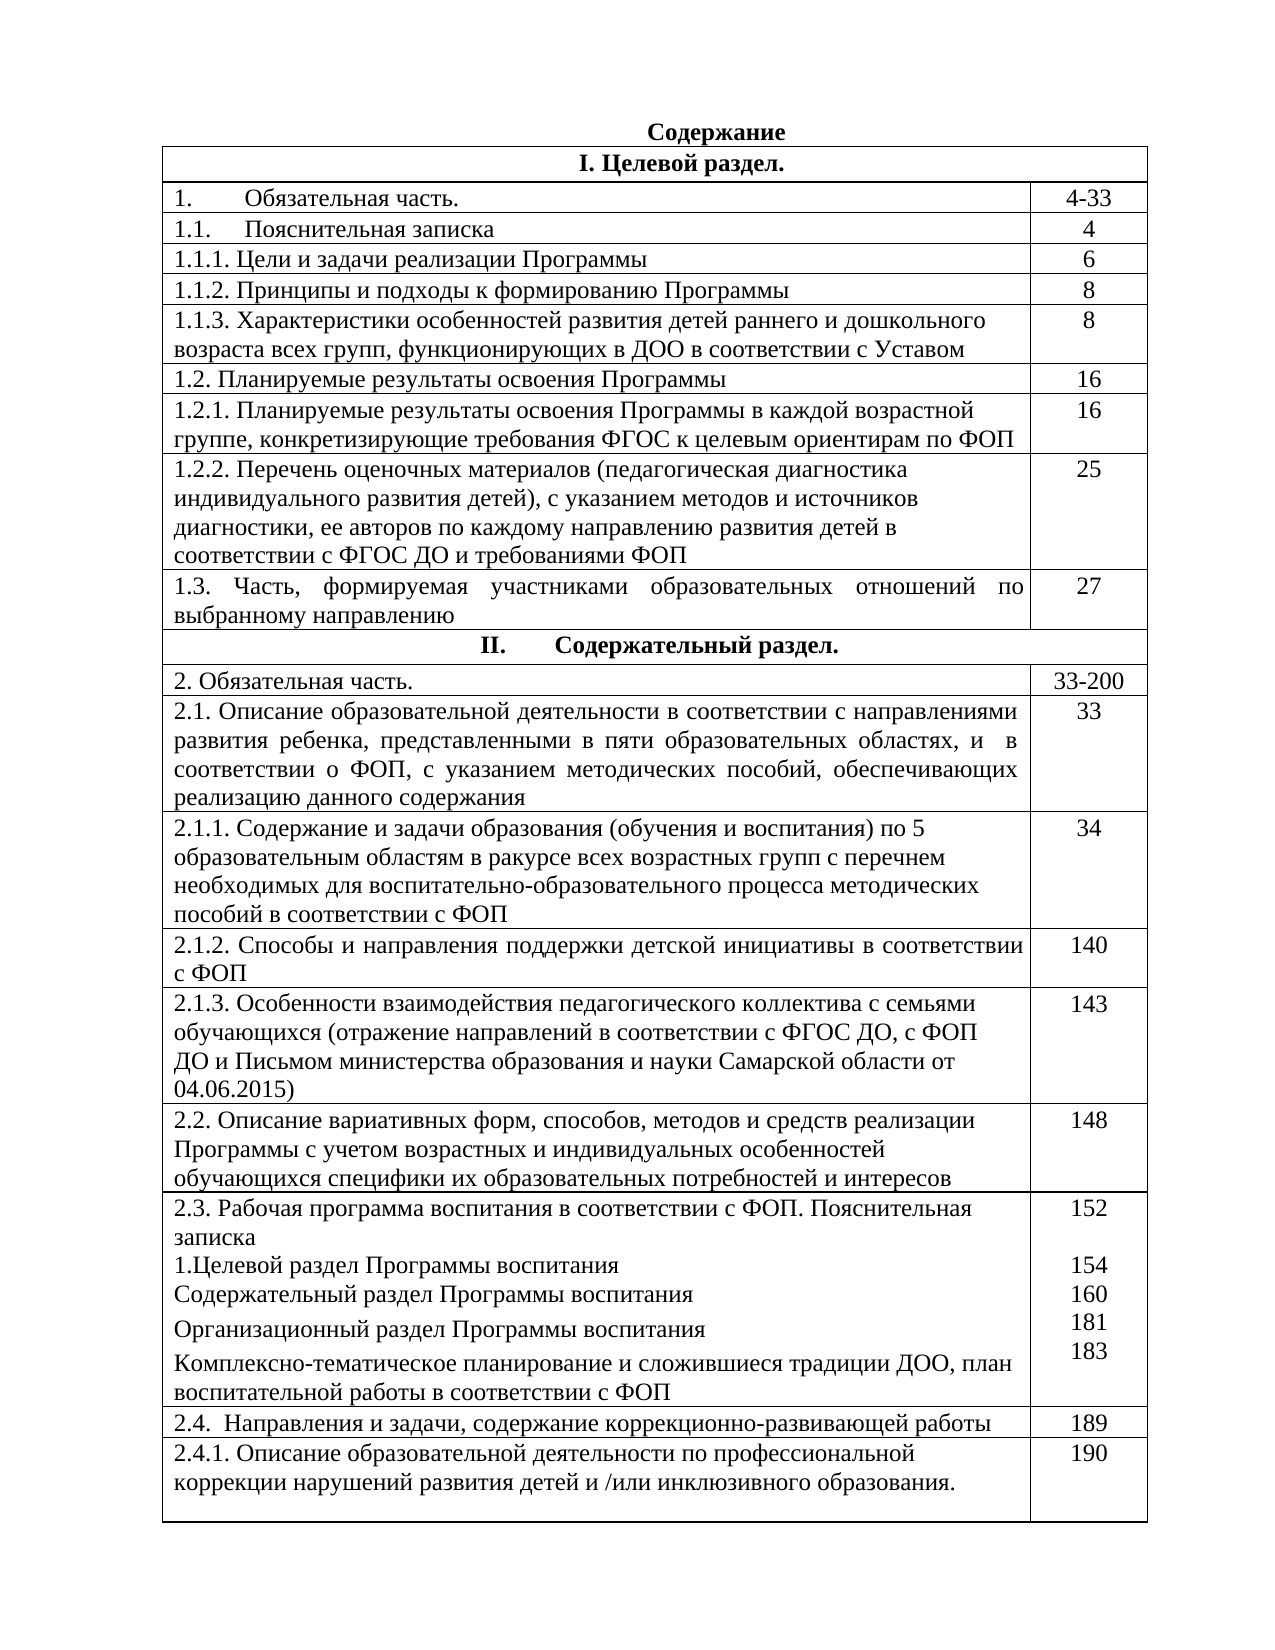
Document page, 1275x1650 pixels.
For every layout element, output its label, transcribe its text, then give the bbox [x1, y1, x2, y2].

table_cell 1. Обязательная часть. [163, 183, 1030, 212]
table_cell 189 [1031, 1407, 1147, 1437]
table_cell 143 [1031, 988, 1147, 1103]
table_cell 16 [1031, 394, 1147, 453]
text Содержание [177, 117, 1181, 146]
table_cell 1.1.1. Цели и задачи реализации Программы [163, 244, 1030, 273]
table_cell 1.2. Планируемые результаты освоения Программы [163, 364, 1030, 393]
table_cell 2.4.1. Описание образовательной деятельности по профессиональной коррекции нарушений развития детей и /или инклюзивного образования. [163, 1438, 1030, 1521]
table_cell 2.4. Направления и задачи, содержание коррекционно-развивающей работы [163, 1407, 1030, 1437]
table_cell 33 [1031, 696, 1147, 811]
table_cell 1.3. Часть, формируемая участниками образовательных отношений по выбранному направлению [163, 570, 1030, 629]
table_cell 27 [1031, 570, 1147, 629]
table_cell 16 [1031, 364, 1147, 393]
table_header I. Целевой раздел. [163, 147, 1030, 181]
table_cell 2.1. Описание образовательной деятельности в соответствии с направлениями развития ребенка, представленными в пяти образовательных областях, и в соответствии о ФОП, с указанием методических пособий, обеспечивающих реализацию данного содержания [163, 696, 1030, 811]
table_cell [1030, 630, 1147, 664]
table_cell 8 [1031, 274, 1147, 303]
table_cell 1.1.3. Характеристики особенностей развития детей раннего и дошкольного возраста всех групп, функционирующих в ДОО в соответствии с Уставом [163, 305, 1030, 363]
table_cell 25 [1031, 454, 1147, 569]
table_cell II. Содержательный раздел. [163, 630, 1030, 664]
table_cell 2.2. Описание вариативных форм, способов, методов и средств реализации Программы с учетом возрастных и индивидуальных особенностей обучающихся специфики их образовательных потребностей и интересов [163, 1104, 1030, 1191]
table_cell 33-200 [1031, 665, 1147, 694]
table_cell 2. Обязательная часть. [163, 665, 1030, 694]
table_header [1030, 147, 1147, 181]
table_cell 2.1.2. Способы и направления поддержки детской инициативы в соответствии с ФОП [163, 929, 1030, 987]
table_cell 2.3. Рабочая программа воспитания в соответствии с ФОП. Пояснительная записка 1.Целевой раздел Программы воспитания Содержательный раздел Программы воспитания Организационный раздел Программы воспитания Комплексно-тематическое планирование и сложившиеся традиции ДОО, план воспитательной работы в соответствии с ФОП [163, 1193, 1030, 1406]
table_cell 1.1. Пояснительная записка [163, 213, 1030, 242]
table_cell 1.2.1. Планируемые результаты освоения Программы в каждой возрастной группе, конкретизирующие требования ФГОС к целевым ориентирам по ФОП [163, 394, 1030, 453]
table_cell 152 154 160 181 183 [1031, 1193, 1147, 1406]
table_cell 4 [1031, 213, 1147, 242]
table_cell 190 [1031, 1438, 1147, 1521]
table_cell 34 [1031, 812, 1147, 928]
table_cell 2.1.3. Особенности взаимодействия педагогического коллектива с семьями обучающихся (отражение направлений в соответствии с ФГОС ДО, с ФОП ДО и Письмом министерства образования и науки Самарской области от 04.06.2015) [163, 988, 1030, 1103]
table_cell 6 [1031, 244, 1147, 273]
table_cell 148 [1031, 1104, 1147, 1191]
table_cell 140 [1031, 929, 1147, 987]
table_cell 8 [1031, 305, 1147, 363]
table_cell 1.1.2. Принципы и подходы к формированию Программы [163, 274, 1030, 303]
table_cell 1.2.2. Перечень оценочных материалов (педагогическая диагностика индивидуального развития детей), с указанием методов и источников диагностики, ее авторов по каждому направлению развития детей в соответствии с ФГОС ДО и требованиями ФОП [163, 454, 1030, 569]
table_cell 4-33 [1031, 183, 1147, 212]
table_cell 2.1.1. Содержание и задачи образования (обучения и воспитания) по 5 образовательным областям в ракурсе всех возрастных групп с перечнем необходимых для воспитательно-образовательного процесса методических пособий в соответствии с ФОП [163, 812, 1030, 928]
